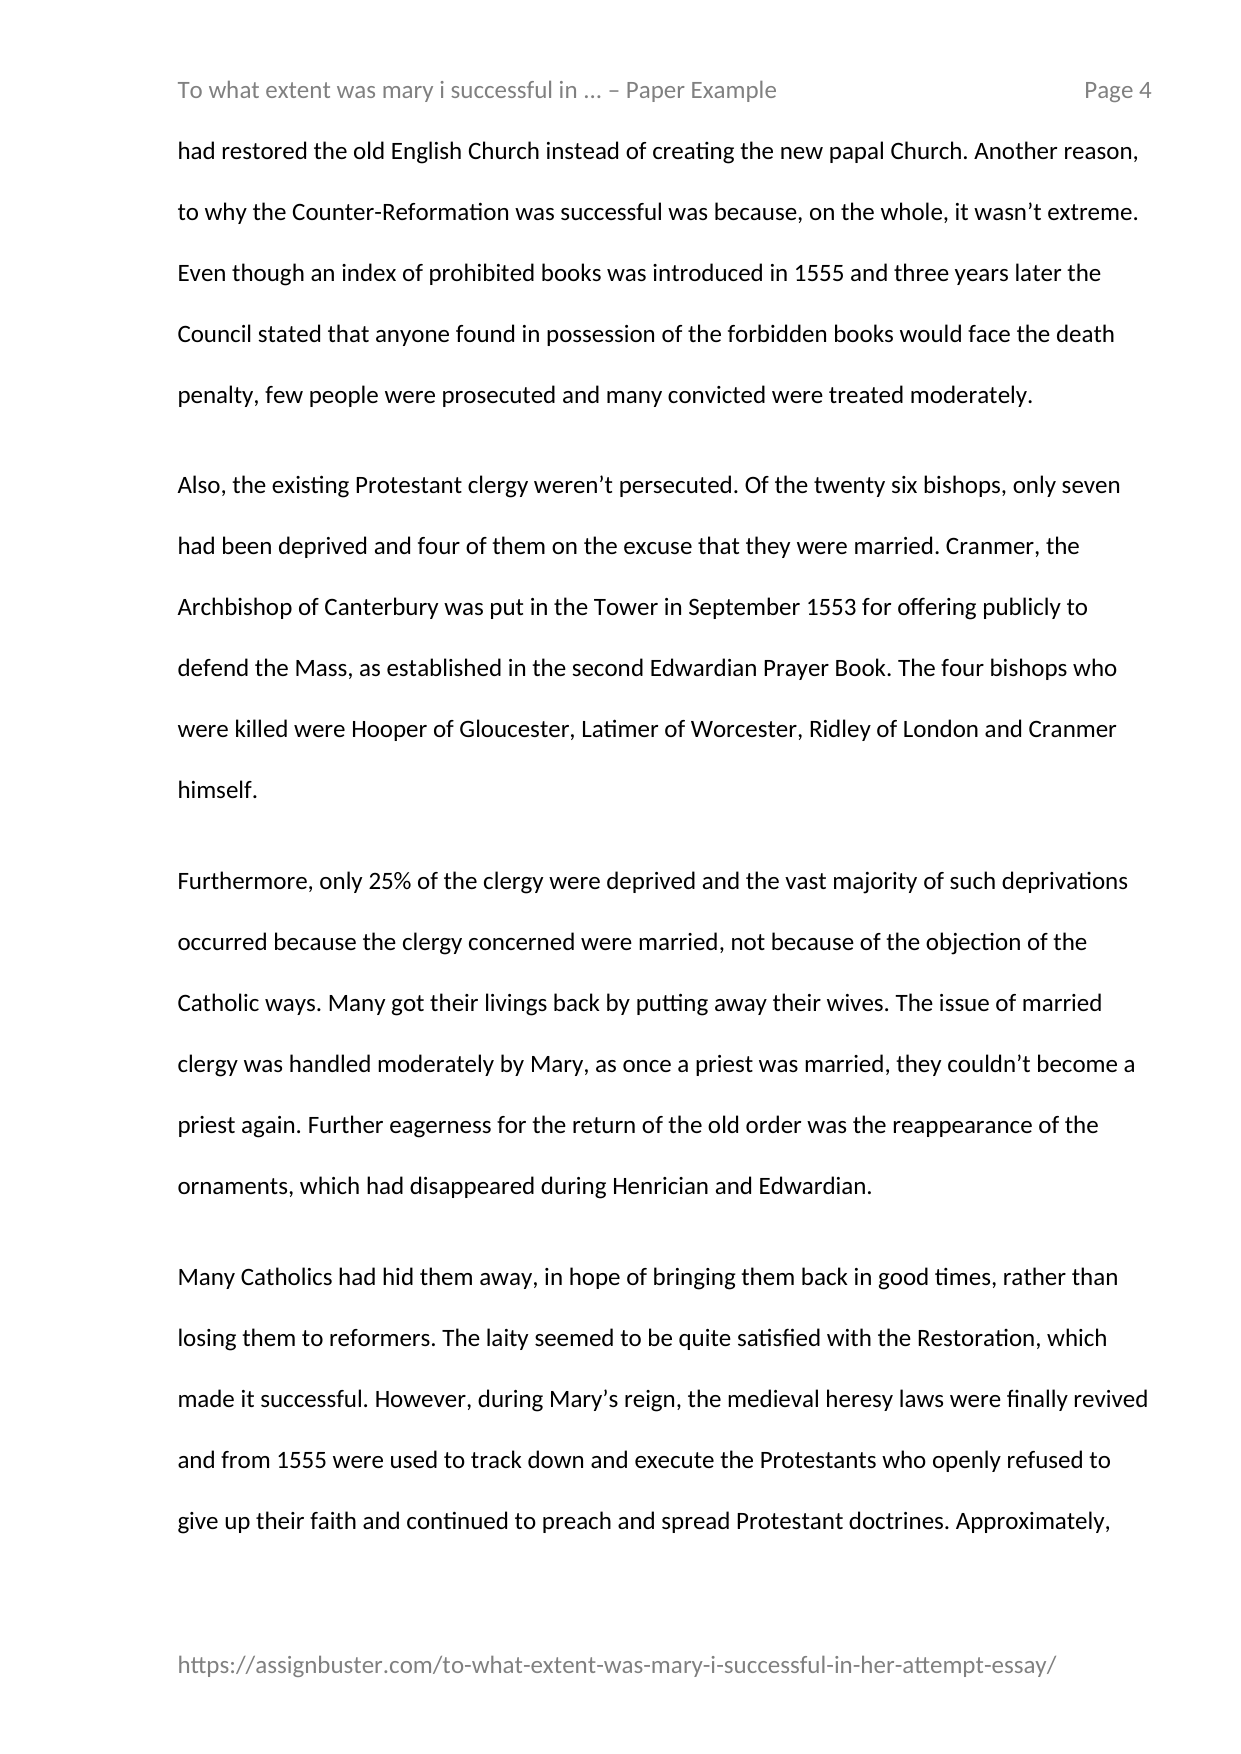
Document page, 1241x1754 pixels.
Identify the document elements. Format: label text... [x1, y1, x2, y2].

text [177, 1261, 1152, 1536]
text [177, 135, 1152, 409]
text Also, the existing Protestant clergy weren’t persecuted. Of the twenty six bishops, only seven had been deprived and four of them on the excuse that they were married. Cranmer, the Archbishop of Canterbury was put in the Tower in September 1553 for offering publicly to defend the Mass, as established in the second Edwardian Prayer Book. The four bishops who were killed were Hooper of Gloucester, Latimer of Worcester, Ridley of London and Cranmer himself. [177, 469, 1152, 805]
text Furthermore, only 25% of the clergy were deprived and the vast majority of such deprivations occurred because the clergy concerned were married, not because of the objection of the Catholic ways. Many got their livings back by putting away their wives. The issue of married clergy was handled moderately by Mary, as once a priest was married, they couldn’t become a priest again. Further eagerness for the return of the old order was the reappearance of the ornaments, which had disappeared during Henrician and Edwardian. [177, 865, 1152, 1201]
